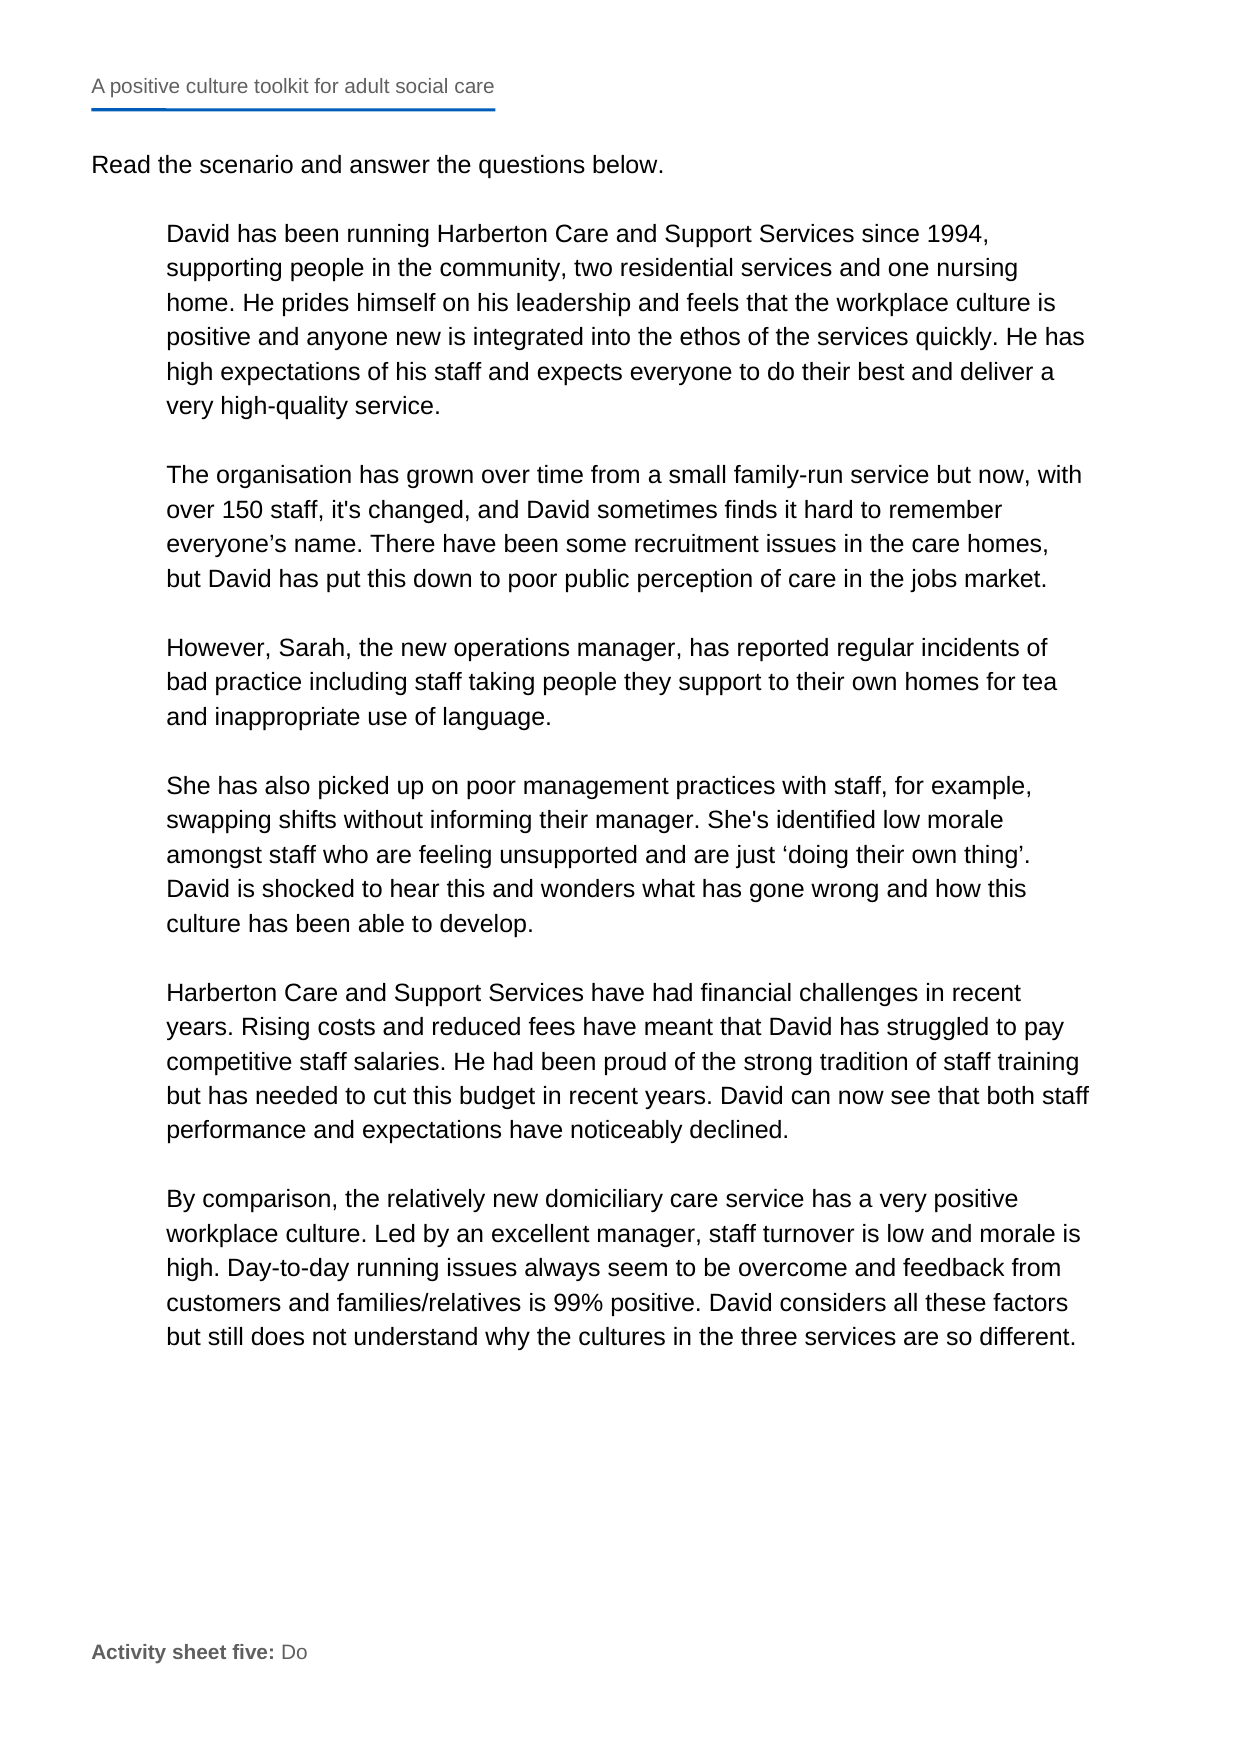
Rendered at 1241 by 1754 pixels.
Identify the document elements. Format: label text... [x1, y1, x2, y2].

text However, Sarah, the new operations manager, has reported regular incidents of bad practice including staff taking people they support to their own homes for tea and inappropriate use of language. She has also picked up on poor management practices with staff, for example, swapping shifts without informing their manager. She's identified low morale amongst staff who are feeling unsupported and are just ‘doing their own thing’. David is shocked to hear this and wonders what has gone wrong and how this culture has been able to develop. [166, 633, 1090, 972]
text The organisation has grown over time from a small family-run service but now, with over 150 staff, it's changed, and David sometimes finds it hard to remember everyone’s name. There have been some recruitment issues in the care homes, but David has put this down to poor public perception of care in the jobs market. [166, 460, 1090, 592]
text Read the scenario and answer the questions below. [91, 150, 1090, 179]
text By comparison, the relatively new domiciliary care service has a very positive workplace culture. Led by an excellent manager, staff turnover is low and morale is high. Day-to-day running issues always seem to be overcome and feedback from customers and families/relatives is 99% positive. David considers all these factors but still does not understand why the cultures in the three services are so different. [166, 1184, 1090, 1386]
text Harberton Care and Support Services have had financial challenges in recent years. Rising costs and reduced fees have meant that David has struggled to pay competitive staff salaries. He had been proud of the strong tradition of staff training but has needed to cut this budget in recent years. David can now see that both staff performance and expectations have noticeably declined. [166, 977, 1090, 1179]
text David has been running Harberton Care and Support Services since 1994, supporting people in the community, two residential services and one nursing home. He prides himself on his leadership and feels that the workplace culture is positive and anyone new is integrated into the ethos of the services quickly. He has high expectations of his staff and expects everyone to do their best and deliver a very high-quality service. [166, 219, 1090, 454]
